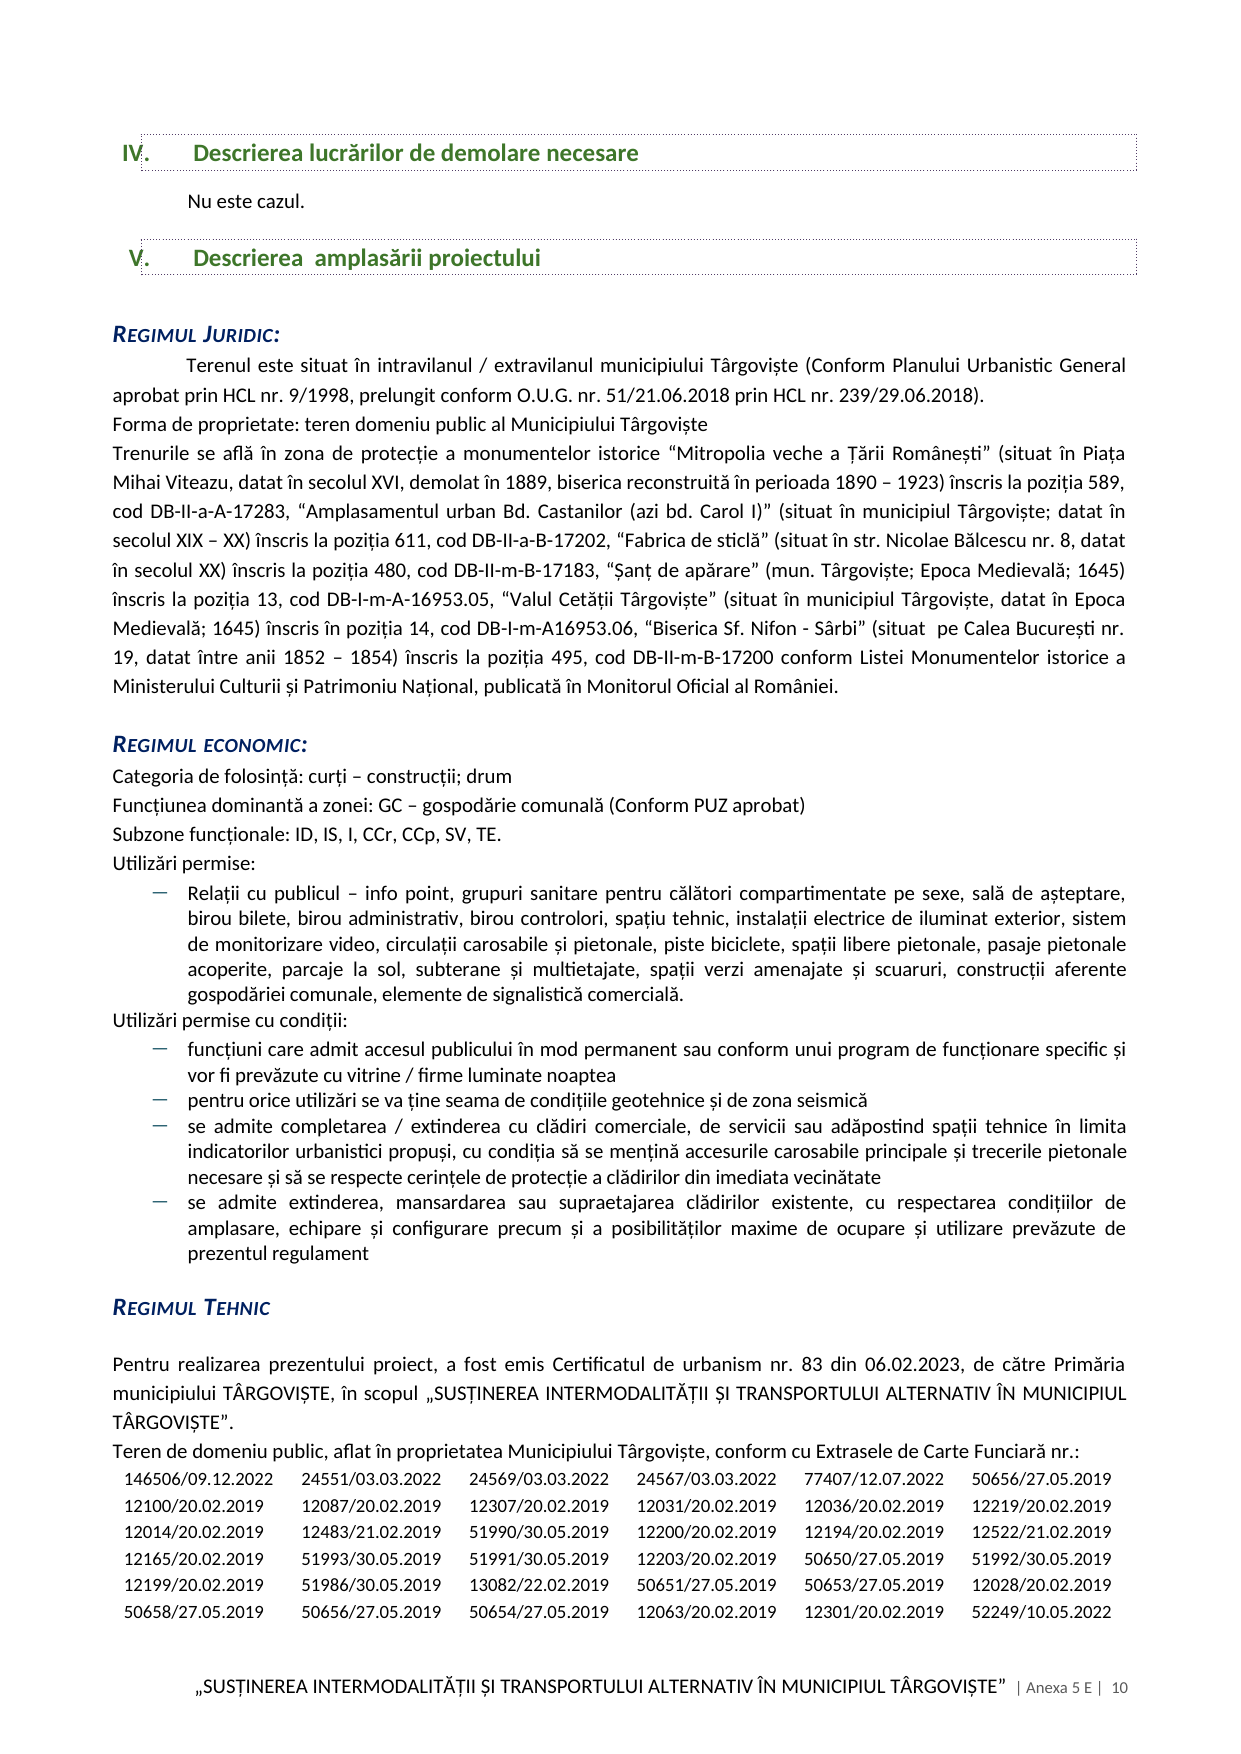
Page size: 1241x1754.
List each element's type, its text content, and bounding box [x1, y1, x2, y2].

text Utilizări permise: [112, 851, 1128, 876]
table_header 24551/03.03.2022 [290, 1468, 458, 1494]
table_cell 50651/27.05.2019 [625, 1573, 793, 1600]
table_cell 12307/20.02.2019 [458, 1494, 625, 1520]
table_cell 13082/22.02.2019 [458, 1573, 625, 1600]
table_cell 12203/20.02.2019 [625, 1547, 793, 1573]
table_cell 50658/27.05.2019 [113, 1600, 290, 1626]
text Funcțiunea dominantă a zonei: GC – gospodărie comunală (Conform PUZ aprobat) [112, 792, 1128, 818]
text Regimul Tehnic [112, 1291, 1128, 1321]
text Categoria de folosință: curți – construcții; drum [112, 763, 1128, 788]
table_header 50656/27.05.2019 [960, 1468, 1128, 1494]
text Pentru realizarea prezentului proiect, a fost emis Certificatul de urbanism nr. 83 din 06.02.2023, de către Primăria municipiului TÂRGOVIȘTE, în scopul . [112, 1351, 1128, 1434]
table_cell 12301/20.02.2019 [793, 1600, 960, 1626]
text Teren de domeniu public, aflat în proprietatea Municipiului Târgoviște, conform cu Extrasele de Carte Funciară nr.: [112, 1438, 1128, 1464]
table_cell 12028/20.02.2019 [960, 1573, 1128, 1600]
table_cell 50656/27.05.2019 [290, 1600, 458, 1626]
text Regimul economic: [112, 728, 1128, 759]
table_cell 12219/20.02.2019 [960, 1494, 1128, 1520]
subtitle Descrierea lucrărilor de demolare necesare [141, 134, 1137, 171]
table_cell 50650/27.05.2019 [793, 1547, 960, 1573]
text Trenurile se află în zona de protecție a monumentelor istorice “Mitropolia veche a Țării Românești” (situat în Piața Mihai Viteazu, datat în secolul XVI, demolat în 1889, biserica reconstruită în perioada 1890 – 1923) înscris la poziția 589, cod DB-II-a-A-17283, “Amplasamentul urban Bd. Castanilor (azi bd. Carol I)” (situat în municipiul Târgoviște; datat în secolul XIX – XX) înscris la poziția 611, cod DB-II-a-B-17202, “Fabrica de sticlă” (situat în str. Nicolae Bălcescu nr. 8, datat în secolul XX) înscris la poziția 480, cod DB-II-m-B-17183, “Șanț de apărare” (mun. Târgoviște; Epoca Medievală; 1645) înscris la poziția 13, cod DB-I-m-A-16953.05, “Valul Cetății Târgoviște” (situat în municipiul Târgoviște, datat în Epoca Medievală; 1645) înscris în poziția 14, cod DB-I-m-A16953.06, “Biserica Sf. Nifon - Sârbi” (situat pe Calea București nr. 19, datat între anii 1852 – 1854) înscris la poziția 495, cod DB-II-m-B-17200 conform Listei Monumentelor istorice a Ministerului Culturii și Patrimoniu Național, publicată în Monitorul Oficial al României. [112, 440, 1128, 699]
table_cell 12200/20.02.2019 [625, 1520, 793, 1547]
table_cell 12031/20.02.2019 [625, 1494, 793, 1520]
table_cell 12087/20.02.2019 [290, 1494, 458, 1520]
table_cell 51993/30.05.2019 [290, 1547, 458, 1573]
text Forma de proprietate: teren domeniu public al Municipiului Târgoviște [112, 411, 1128, 436]
subtitle Descrierea amplasării proiectului [141, 238, 1137, 275]
table_header 24567/03.03.2022 [625, 1468, 793, 1494]
table_cell 51992/30.05.2019 [960, 1547, 1128, 1573]
table_cell 51990/30.05.2019 [458, 1520, 625, 1547]
table_header 146506/09.12.2022 [113, 1468, 290, 1494]
table_cell 12483/21.02.2019 [290, 1520, 458, 1547]
table_cell 51991/30.05.2019 [458, 1547, 625, 1573]
text Nu este cazul. [112, 188, 1128, 213]
table_header 77407/12.07.2022 [793, 1468, 960, 1494]
text Regimul Juridic: [112, 318, 1128, 348]
table_header 24569/03.03.2022 [458, 1468, 625, 1494]
table_cell 50654/27.05.2019 [458, 1600, 625, 1626]
table_cell 12036/20.02.2019 [793, 1494, 960, 1520]
table_cell 12199/20.02.2019 [113, 1573, 290, 1600]
table_cell 12100/20.02.2019 [113, 1494, 290, 1520]
list se admite extinderea, mansardarea sau supraetajarea clădirilor existente, cu respectarea condițiilor de amplasare, echipare și configurare precum și a posibilităților maxime de ocupare și utilizare prevăzute de prezentul regulament [150, 1189, 1128, 1266]
list se admite completarea / extinderea cu clădiri comerciale, de servicii sau adăpostind spații tehnice în limita indicatorilor urbanistici propuși, cu condiția să se mențină accesurile carosabile principale și trecerile pietonale necesare și să se respecte cerințele de protecție a clădirilor din imediata vecinătate [150, 1113, 1128, 1189]
table_cell 12165/20.02.2019 [113, 1547, 290, 1573]
list pentru orice utilizări se va ține seama de condițiile geotehnice și de zona seismică [150, 1087, 1128, 1113]
table_cell 51986/30.05.2019 [290, 1573, 458, 1600]
text Terenul este situat în intravilanul / extravilanul municipiului Târgoviște (Conform Planului Urbanistic General aprobat prin HCL nr. 9/1998, prelungit conform O.U.G. nr. 51/21.06.2018 prin HCL nr. 239/29.06.2018). [112, 353, 1128, 407]
table_cell 12063/20.02.2019 [625, 1600, 793, 1626]
list funcțiuni care admit accesul publicului în mod permanent sau conform unui program de funcționare specific și vor fi prevăzute cu vitrine / firme luminate noaptea [150, 1036, 1128, 1087]
list Relații cu publicul – info point, grupuri sanitare pentru călători compartimentate pe sexe, sală de așteptare, birou bilete, birou administrativ, birou controlori, spațiu tehnic, instalații electrice de iluminat exterior, sistem de monitorizare video, circulații carosabile și pietonale, piste biciclete, spații libere pietonale, pasaje pietonale acoperite, parcaje la sol, subterane și multietajate, spații verzi amenajate și scuaruri, construcții aferente gospodăriei comunale, elemente de signalistică comercială. [150, 880, 1128, 1007]
table_cell 50653/27.05.2019 [793, 1573, 960, 1600]
table_cell 12014/20.02.2019 [113, 1520, 290, 1547]
table_cell 12522/21.02.2019 [960, 1520, 1128, 1547]
table_cell 52249/10.05.2022 [960, 1600, 1128, 1626]
table_cell 12194/20.02.2019 [793, 1520, 960, 1547]
text Subzone funcționale: ID, IS, I, CCr, CCp, SV, TE. [112, 821, 1128, 847]
text Utilizări permise cu condiții: [112, 1007, 1128, 1032]
